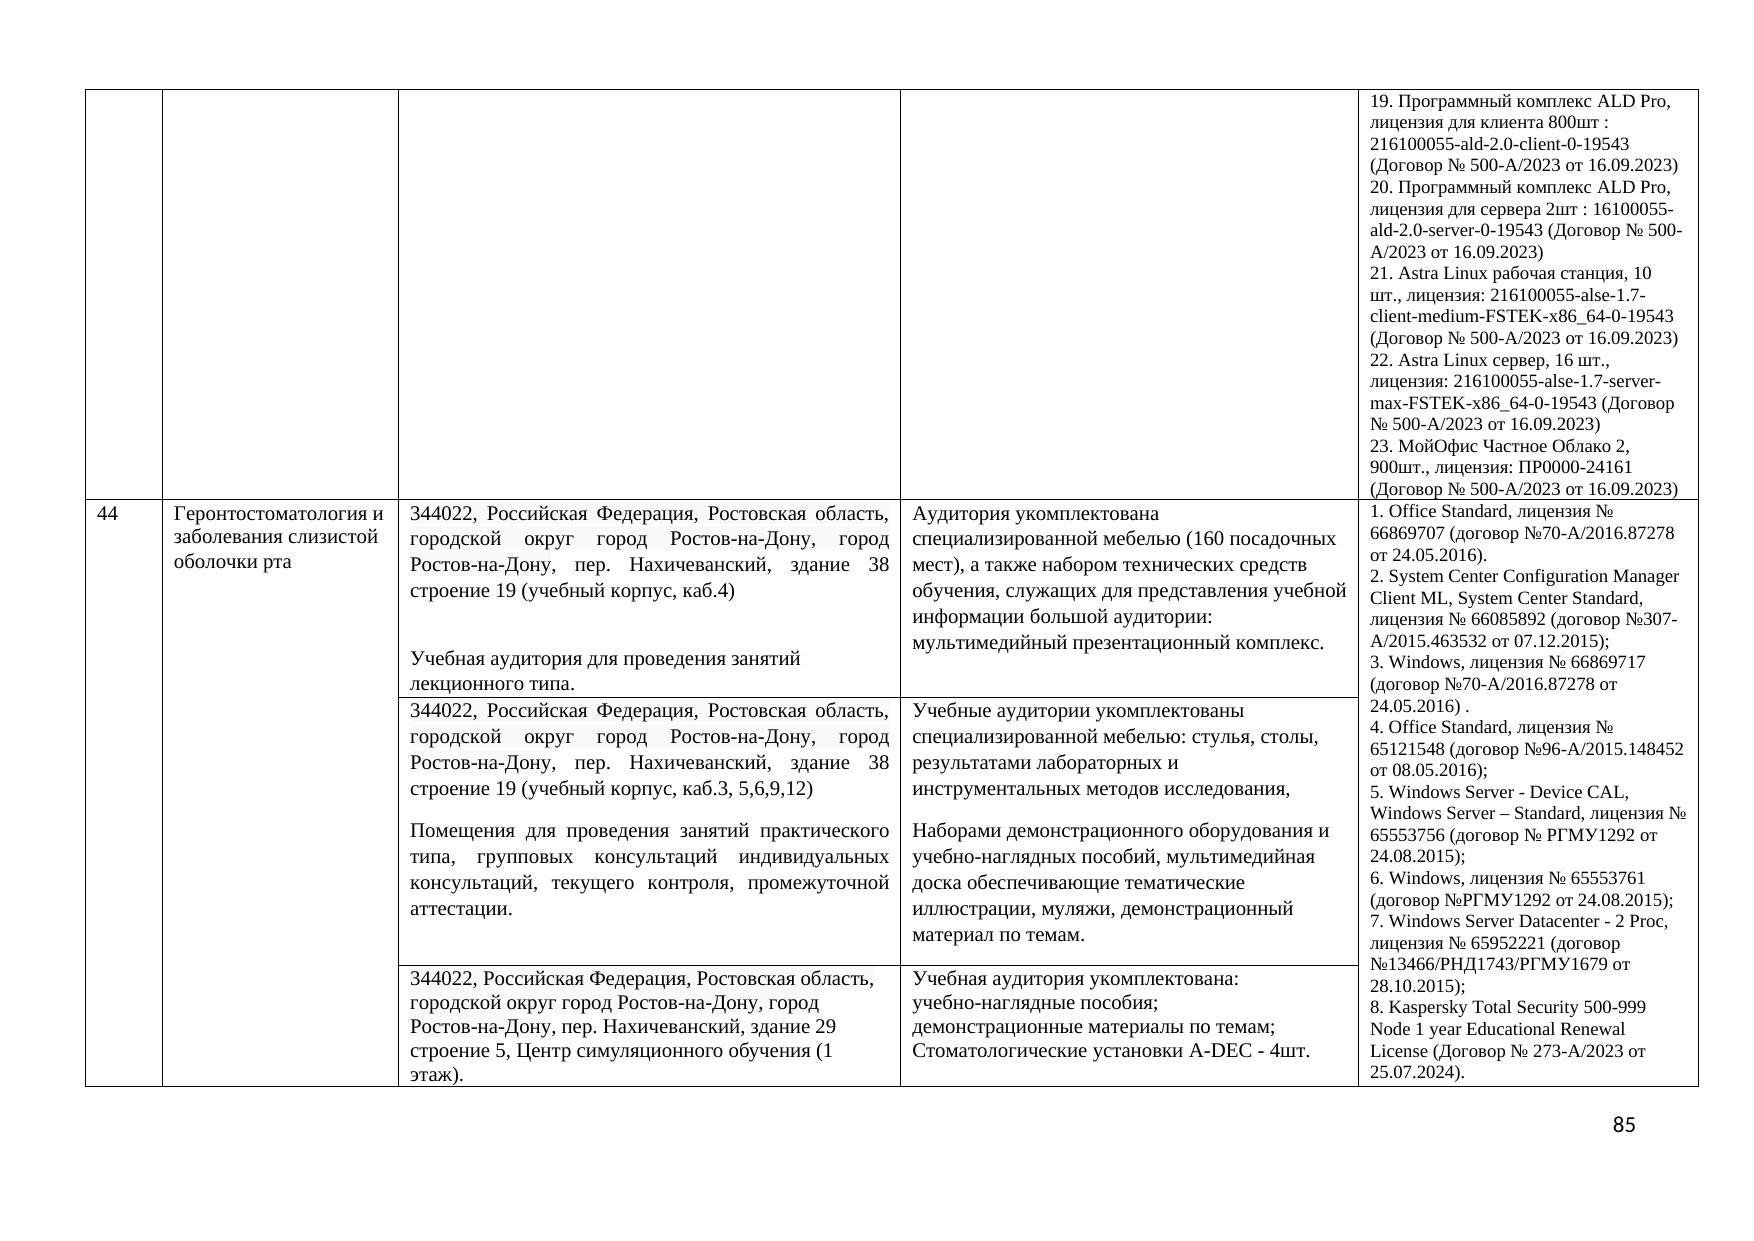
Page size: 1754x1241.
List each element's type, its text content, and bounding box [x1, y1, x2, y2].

table_cell Учебные аудитории укомплектованы специализированной мебелью: стулья, столы, результатами лабораторных и инструментальных методов исследования, Наборами демонстрационного оборудования и учебно-наглядных пособий, мультимедийная доска обеспечивающие тематические иллюстрации, муляжи, демонстрационный материал по темам. [901, 698, 1358, 965]
table_cell Геронтостоматология и заболевания слизистой оболочки рта [163, 500, 398, 1086]
table_cell 44 [86, 500, 162, 1086]
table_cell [901, 966, 1358, 1086]
table_cell 344022, Российская Федерация, Ростовская область, городской округ город Ростов-на-Дону, город Ростов-на-Дону, пер. Нахичеванский, здание 38 строение 19 (учебный корпус, каб.4) Учебная аудитория для проведения занятий лекционного типа. [399, 500, 900, 697]
table_cell 1. Office Standard, лицензия № 66869707 (договор №70-А/2016.87278 от 24.05.2016). 2. System Center Configuration Manager Client ML, System Center Standard, лицензия № 66085892 (договор №307-А/2015.463532 от 07.12.2015); 3. Windows, лицензия № 66869717 (договор №70-А/2016.87278 от 24.05.2016) . 4. Office Standard, лицензия № 65121548 (договор №96-А/2015.148452 от 08.05.2016); 5. Windows Server - Device CAL, Windows Server – Standard, лицензия № 65553756 (договор № РГМУ1292 от 24.08.2015); 6. Windows, лицензия № 65553761 (договор №РГМУ1292 от 24.08.2015); 7. Windows Server Datacenter - 2 Proc, лицензия № 65952221 (договор №13466/РНД1743/РГМУ1679 от 28.10.2015); 8. Kaspersky Total Security 500-999 Node 1 year Educational Renewal License (Договор № 273-А/2023 от 25.07.2024). 9. Предоставление услуг связи (интернета): «Эр-Телеком Холдинг» - договор РГМУ262961 от 06.03.2024; «МТС» - договор РГМУ26493 от 11.03.2024. 10. МойОфис стандартный 2, 10шт., лицензия ПР0000-5245 (Договор № 491-А/2021 от 08.11.2021) 11. Astra Linux рабочая станция, 10шт., лицензии: 216100055-smo-1.6-client-5974, m216100055-alse-1.7-client-max-x86_64-0-5279 (Договор № 491-А/2021 от 08.11.2021) 12. Astra Linux рабочая станция, 150 шт., лицензия: 216100055-alse-1.7-client-medium-x86_64-0-9783 (Договор № 328-А/2022 от 30.09.2022) 13. Astra Linux рабочая станция, 60 шт., лицензия: 216100055-alse-1.7-client-medium-x86_64-0-12604 (Договор № 400-А/2022 от 09.09.2022) 14. Astra Linux сервер 10 шт. лицензия: 216100055-alse-1.7-server-medium-x86_64-0-12604 (Договор № 400-А/2022 от 09.09.2022) 15. МойОфис стандартный 2, 280шт., лицензия: ПР0000-10091 (Договор № 400-А/2022 от 09.09.2022) 16. Система унифицированных коммуникаций CommuniGate Pro, лицензия: Dyn-Cluster, 2 Frontends , Dyn-Cluster, 2 backends , CGatePro Unified 3000 users , Kaspersky AntiSpam 3050-users , Contact Center Agent for All , CGPro Contact Center 5 domains . (Договор № 400-А/2022 от 09.09.2022) 17. Система управления базами данных Postgres Pro AC, лицензия: 87A85 3629E CCED6 7BA00 70CDD 282FB 4E8E5 23717(Договор № 400-А/2022 от 09.09.2022) 18. МойОфис стандартный 2, 600шт., лицензия: ПР0000-24162 (Договор № 500-А/2023 от 16.09.2023) 19. Программный комплекс ALD Pro, лицензия для клиента 800шт : 216100055-ald-2.0-client-0-19543 (Договор № 500-А/2023 от 16.09.2023) 20. Программный комплекс ALD Pro, лицензия для сервера 2шт : 16100055-ald-2.0-server-0-19543 (Договор № 500-А/2023 от 16.09.2023) 21. Astra Linux рабочая станция, 10 шт., лицензия: 216100055-alse-1.7-client-medium-FSTEK-x86_64-0-19543 (Договор № 500-А/2023 от 16.09.2023) 22. Astra Linux сервер, 16 шт., лицензия: 216100055-alse-1.7-server-max-FSTEK-x86_64-0-19543 (Договор № 500-А/2023 от 16.09.2023) 23. МойОфис Частное Облако 2, 900шт., лицензия: ПР0000-24161 (Договор № 500-А/2023 от 16.09.2023) [1359, 500, 1698, 1086]
table_cell 344022, Российская Федерация, Ростовская область, городской округ город Ростов-на-Дону, город Ростов-на-Дону, пер. Нахичеванский, здание 38 строение 19 (учебный корпус, каб.3, 5,6,9,12) Помещения для проведения занятий практического типа, групповых консультаций индивидуальных консультаций, текущего контроля, промежуточной аттестации. [399, 698, 900, 965]
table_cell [901, 90, 1358, 499]
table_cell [399, 966, 900, 1086]
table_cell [399, 90, 900, 499]
table_cell Аудитория укомплектована специализированной мебелью (160 посадочных мест), а также набором технических средств обучения, служащих для представления учебной информации большой аудитории: мультимедийный презентационный комплекс. [901, 500, 1358, 697]
